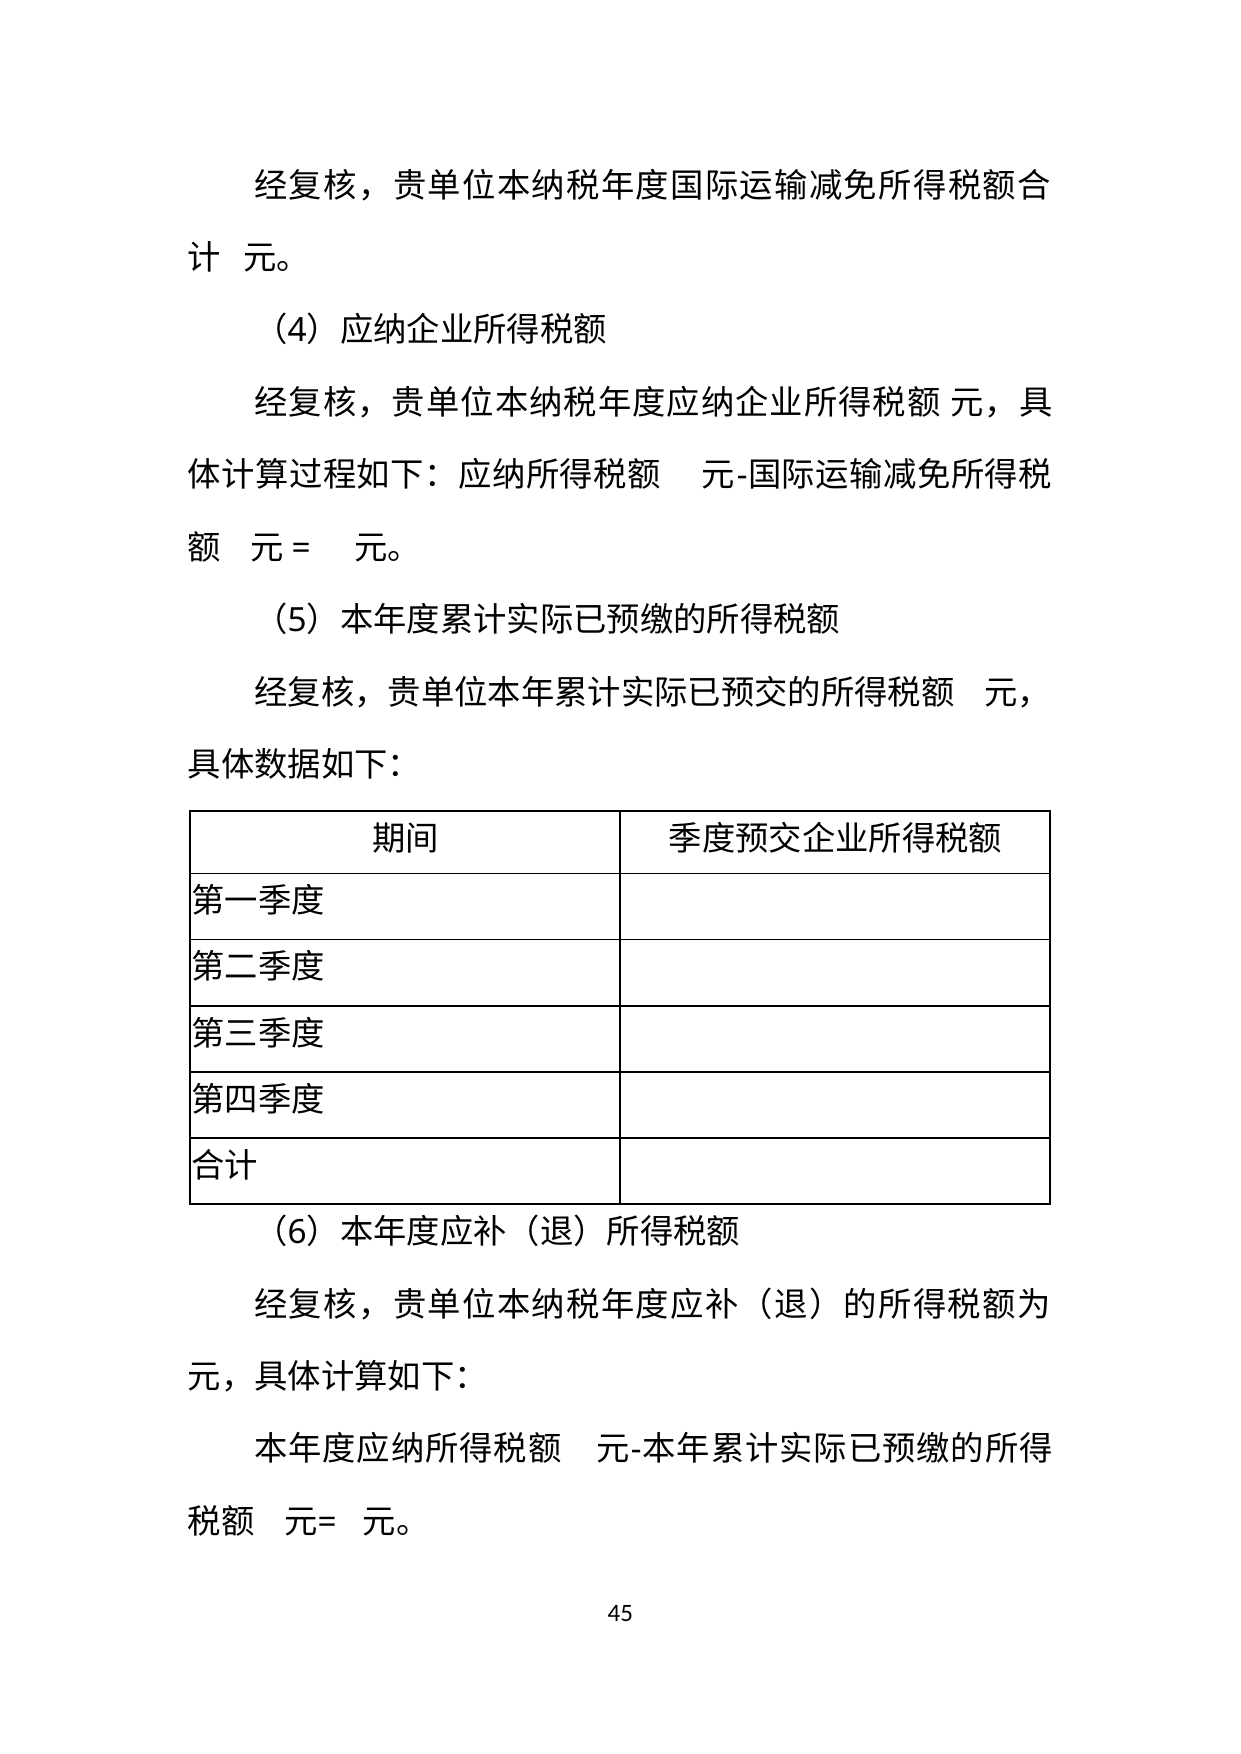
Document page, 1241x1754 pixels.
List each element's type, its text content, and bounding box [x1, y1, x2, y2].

text （5）本年度累计实际已预缴的所得税额 [187, 593, 1053, 642]
table_cell 合计 [191, 1139, 619, 1203]
text （6）本年度应补（退）所得税额 [187, 1205, 1053, 1253]
table_header 期间 [191, 812, 619, 873]
text 经复核，贵单位本纳税年度应纳企业所得税额 元，具体计算过程如下：应纳所得税额 元-国际运输减免所得税额 元 = 元。 [187, 376, 1053, 569]
text 经复核，贵单位本纳税年度国际运输减免所得税额合计 元。 [187, 158, 1053, 279]
text （4）应纳企业所得税额 [187, 303, 1053, 352]
table_cell [621, 1073, 1049, 1137]
table_cell 第三季度 [191, 1007, 619, 1071]
text 经复核，贵单位本纳税年度应补（退）的所得税额为 元，具体计算如下： [187, 1277, 1053, 1398]
text 本年度应纳所得税额 元-本年累计实际已预缴的所得税额 元= 元。 [187, 1422, 1053, 1543]
text 经复核，贵单位本年累计实际已预交的所得税额 元，具体数据如下： [187, 666, 1053, 786]
table_cell [621, 1007, 1049, 1071]
table_cell 第二季度 [191, 940, 619, 1005]
table_cell [621, 940, 1049, 1005]
table_header 季度预交企业所得税额 [621, 812, 1049, 873]
table_cell 第一季度 [191, 874, 619, 939]
table_cell [621, 874, 1049, 939]
table_cell [621, 1139, 1049, 1203]
table_cell 第四季度 [191, 1073, 619, 1137]
